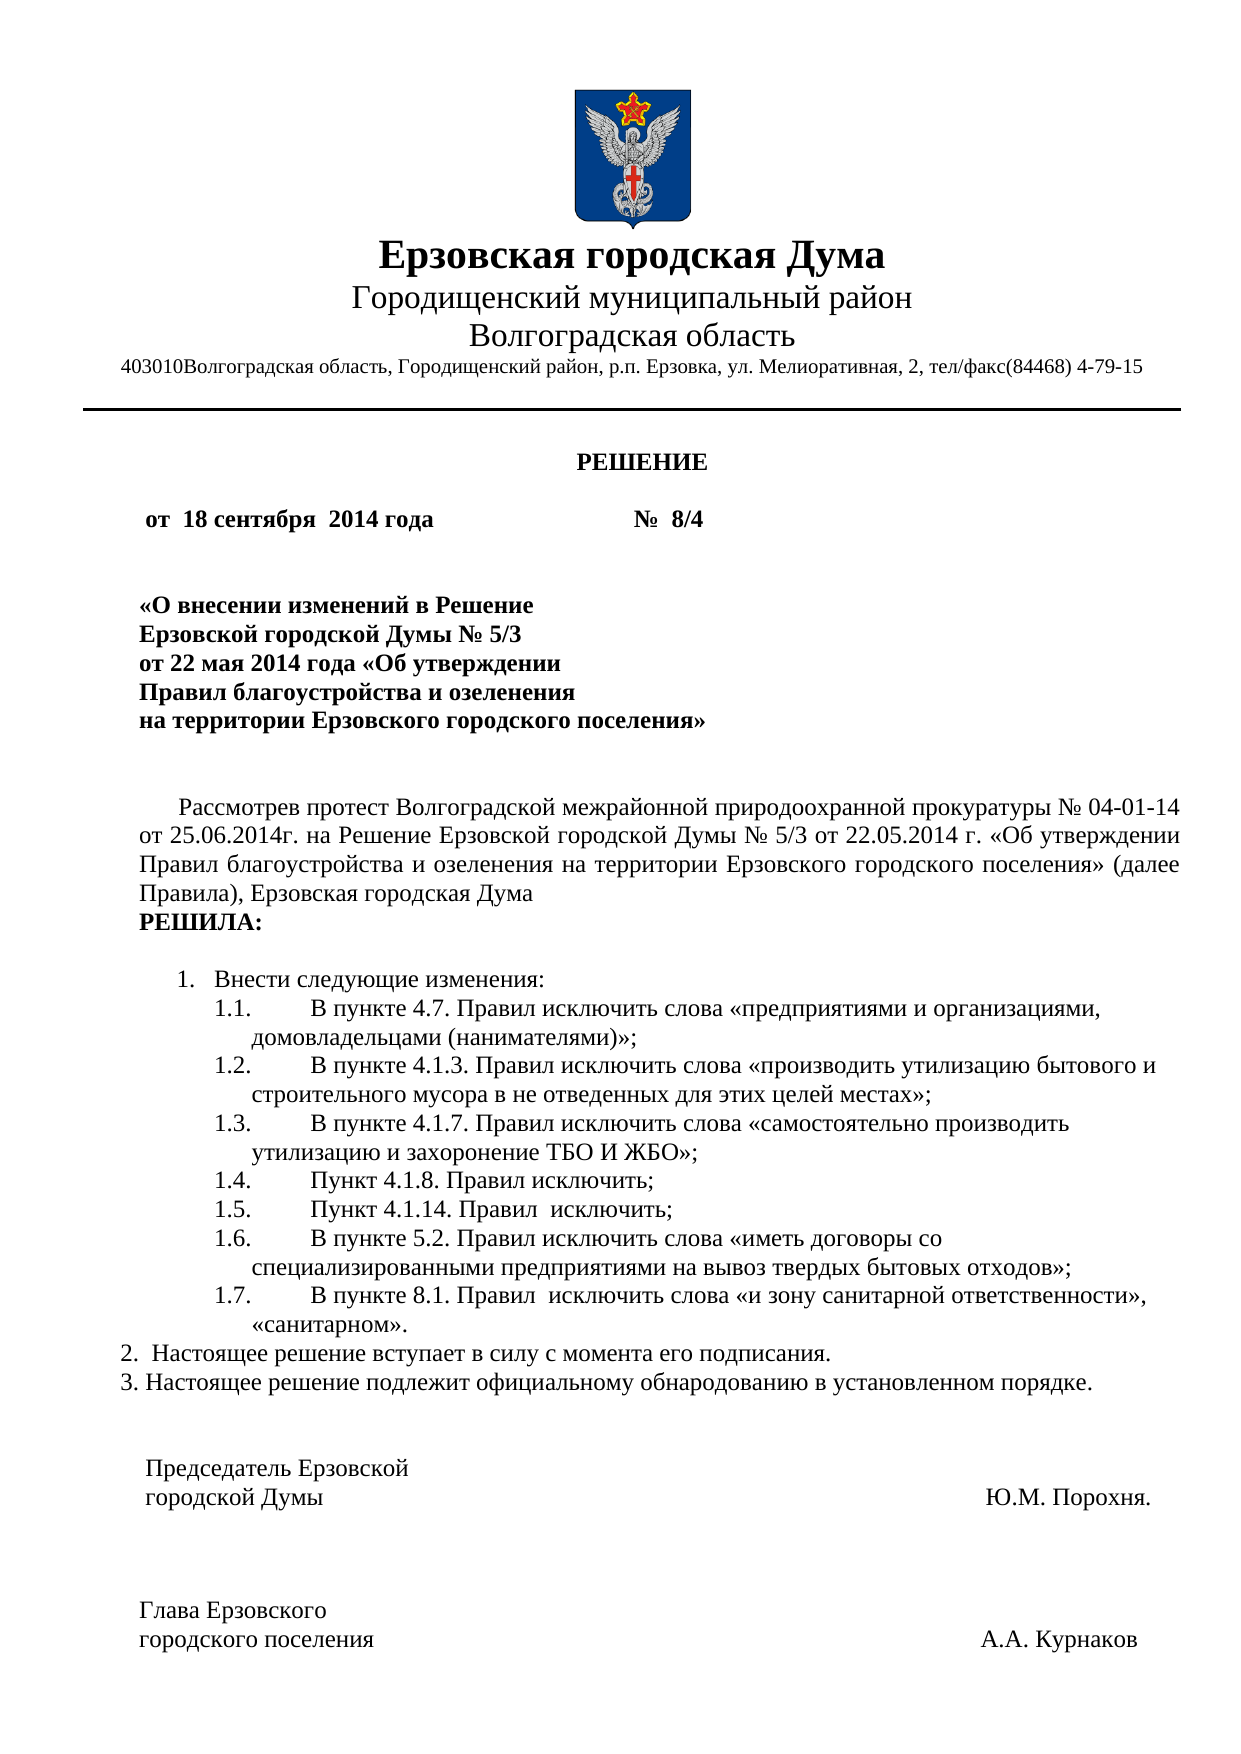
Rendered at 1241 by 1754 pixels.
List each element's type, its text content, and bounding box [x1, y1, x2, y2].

list В пункте 5.2. Правил исключить слова «иметь договоры со специализированными предприятиями на вывоз твердых бытовых отходов»; [214, 1223, 1181, 1281]
list В пункте 4.7. Правил исключить слова «предприятиями и организациями, домовладельцами (нанимателями)»; [214, 993, 1181, 1051]
text Глава Ерзовского [83, 1595, 1181, 1624]
list В пункте 4.1.3. Правил исключить слова «производить утилизацию бытового и строительного мусора в не отведенных для этих целей местах»; [214, 1051, 1181, 1108]
picture [572, 88, 692, 230]
text 403010Волгоградская область, Городищенский район, р.п. Ерзовка, ул. Мелиоративная, 2, тел/факс(84468) 4-79-15 [83, 354, 1181, 378]
text 2. Настоящее решение вступает в силу с момента его подписания. [83, 1338, 1181, 1367]
list Пункт 4.1.8. Правил исключить; [214, 1166, 1181, 1194]
text 3. Настоящее решение подлежит официальному обнародованию в установленном порядке. [83, 1367, 1181, 1396]
list Пункт 4.1.14. Правил исключить; [214, 1194, 1181, 1223]
text от 22 мая 2014 года «Об утверждении [139, 648, 1181, 677]
list В пункте 4.1.7. Правил исключить слова «самостоятельно производить утилизацию и захоронение ТБО И ЖБО»; [214, 1108, 1181, 1166]
text РЕШИЛА: [83, 907, 1181, 936]
list В пункте 8.1. Правил исключить слова «и зону санитарной ответственности», «санитарном». [214, 1281, 1181, 1338]
text Правил благоустройства и озеленения [139, 677, 1181, 706]
text РЕШЕНИЕ [139, 447, 1181, 476]
text от 18 сентября 2014 года № 8/4 [83, 504, 1181, 533]
text Председатель Ерзовской [83, 1453, 1181, 1482]
text «О внесении изменений в Решение [139, 591, 1181, 619]
text Ерзовская городская Дума [83, 229, 1181, 277]
text Городищенский муниципальный район [83, 277, 1181, 316]
list Внести следующие изменения: [176, 964, 1181, 993]
text на территории Ерзовского городского поселения» [139, 706, 1181, 734]
text Рассмотрев протест Волгоградской межрайонной природоохранной прокуратуры № 04-01-14 от 25.06.2014г. на Решение Ерзовской городской Думы № 5/3 от 22.05.2014 г. «Об утверждении Правил благоустройства и озеленения на территории Ерзовского городского поселения» (далее Правила), Ерзовская городская Дума [139, 792, 1181, 907]
text Ерзовской городской Думы № 5/3 [139, 619, 1181, 648]
text городского поселения А.А. Курнаков [83, 1624, 1181, 1653]
text городской Думы Ю.М. Порохня. [83, 1482, 1181, 1511]
text Волгоградская область [83, 316, 1181, 354]
